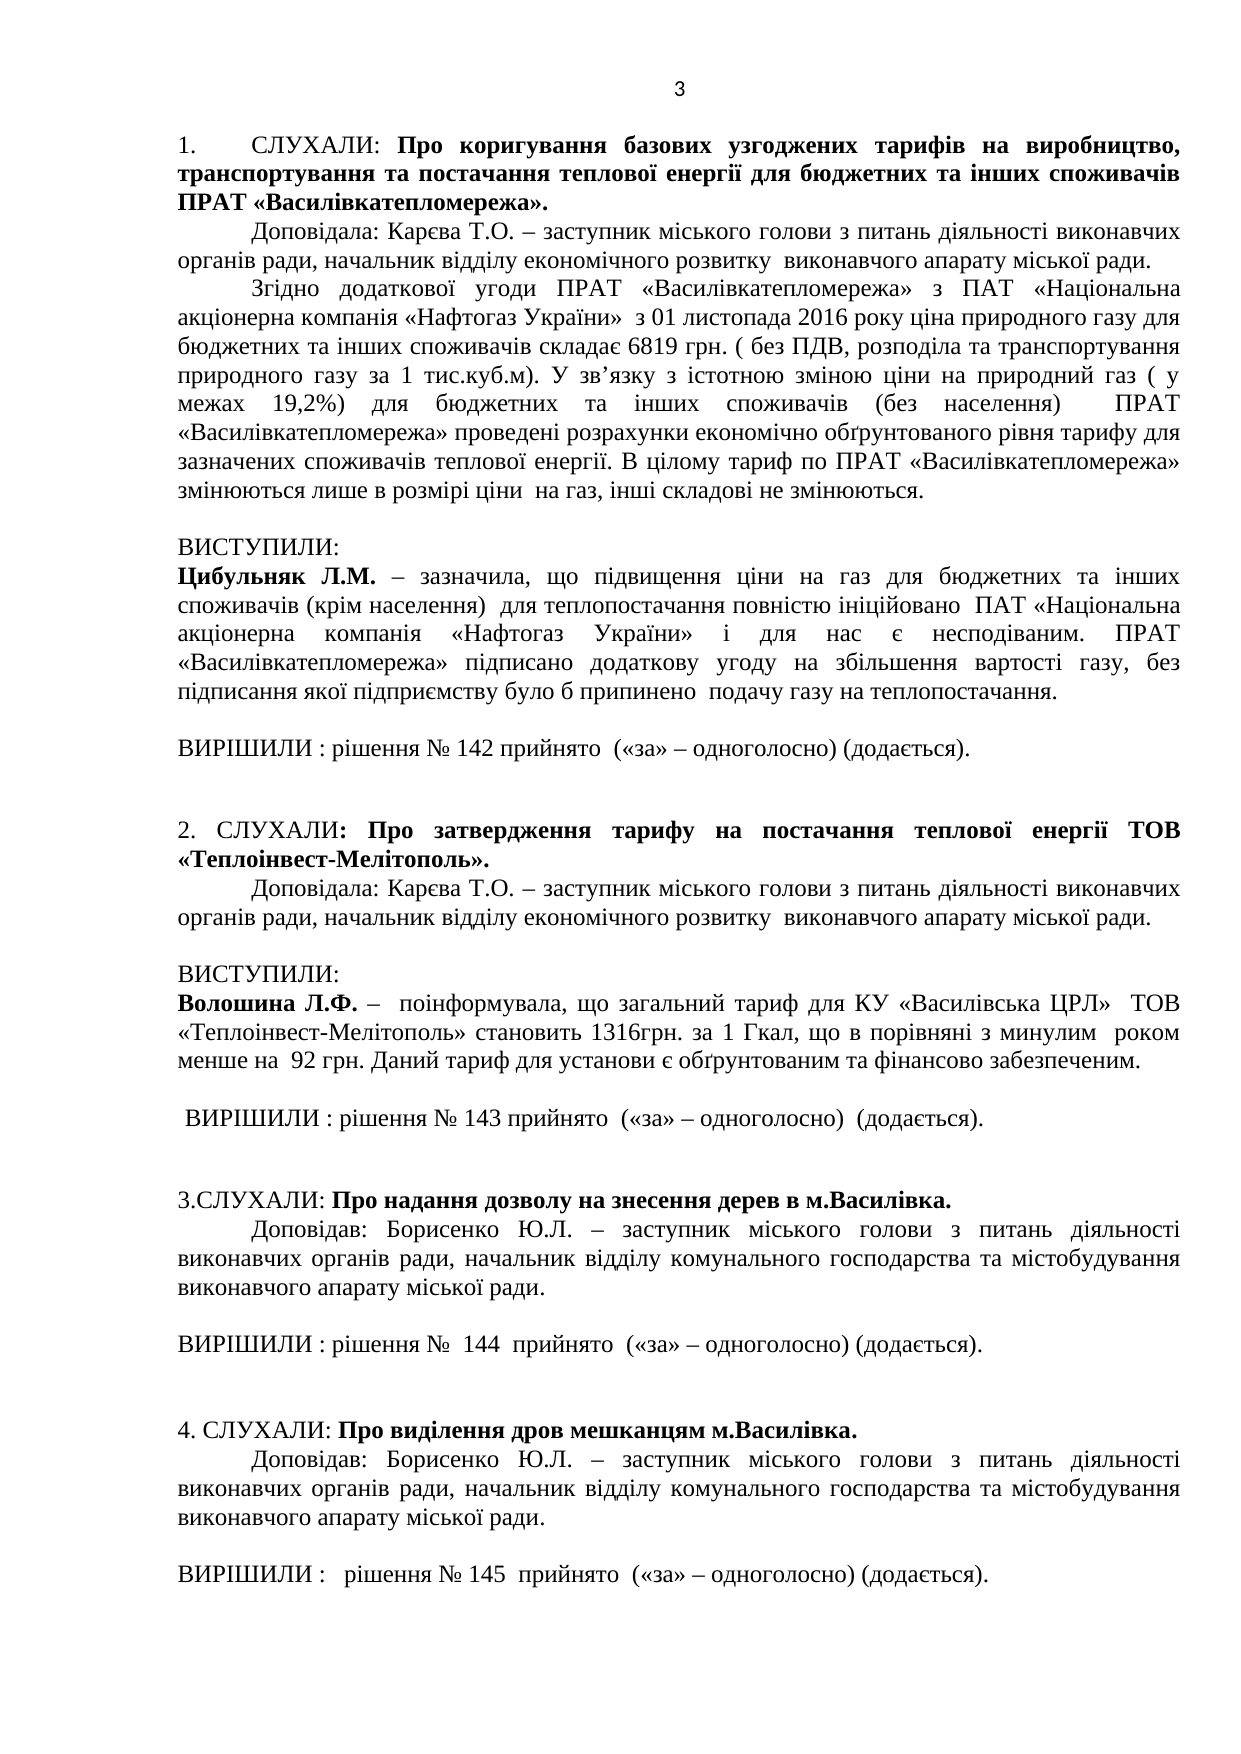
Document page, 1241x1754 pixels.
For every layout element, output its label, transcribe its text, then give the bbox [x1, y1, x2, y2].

text ВИРІШИЛИ : рішення № 145 прийнято («за» – одноголосно) (додається). [177, 1559, 1181, 1588]
text ВИРІШИЛИ : рішення № 143 прийнято («за» – одноголосно) (додається). [177, 1103, 1181, 1132]
text ВИРІШИЛИ : рішення № 144 прийнято («за» – одноголосно) (додається). [177, 1329, 1181, 1358]
text Доповідала: Карєва Т.О. – заступник міського голови з питань діяльності виконавчих органів ради, начальник відділу економічного розвитку виконавчого апарату міської ради. [177, 873, 1181, 930]
text 2. СЛУХАЛИ: Про затвердження тарифу на постачання теплової енергії ТОВ «Теплоінвест-Мелітополь». [177, 815, 1181, 873]
list СЛУХАЛИ: Про коригування базових узгоджених тарифів на виробництво, транспортування та постачання теплової енергії для бюджетних та інших споживачів ПРАТ «Василівкатепломережа». [177, 130, 1181, 216]
text Доповідала: Карєва Т.О. – заступник міського голови з питань діяльності виконавчих органів ради, начальник відділу економічного розвитку виконавчого апарату міської ради. [177, 216, 1181, 273]
text ВИСТУПИЛИ: [177, 532, 1181, 561]
text Волошина Л.Ф. – поінформувала, що загальний тариф для КУ «Василівська ЦРЛ» ТОВ «Теплоінвест-Мелітополь» становить 1316грн. за 1 Гкал, що в порівняні з минулим роком менше на 92 грн. Даний тариф для установи є обґрунтованим та фінансово забезпеченим. [177, 988, 1181, 1074]
text 4. СЛУХАЛИ: Про виділення дров мешканцям м.Василівка. [177, 1416, 1181, 1444]
text Згідно додаткової угоди ПРАТ «Василівкатепломережа» з ПАТ «Національна акціонерна компанія «Нафтогаз України» з 01 листопада 2016 року ціна природного газу для бюджетних та інших споживачів складає 6819 грн. ( без ПДВ, розподіла та транспортування природного газу за 1 тис.куб.м). У зв’язку з істотною зміною ціни на природний газ ( у межах 19,2%) для бюджетних та інших споживачів (без населення) ПРАТ «Василівкатепломережа» проведені розрахунки економічно обґрунтованого рівня тарифу для зазначених споживачів теплової енергії. В цілому тариф по ПРАТ «Василівкатепломережа» змінюються лише в розмірі ціни на газ, інші складові не змінюються. [177, 273, 1181, 503]
text ВИРІШИЛИ : рішення № 142 прийнято («за» – одноголосно) (додається). [177, 733, 1181, 762]
text Цибульняк Л.М. – зазначила, що підвищення ціни на газ для бюджетних та інших споживачів (крім населення) для теплопостачання повністю ініційовано ПАТ «Національна акціонерна компанія «Нафтогаз України» і для нас є несподіваним. ПРАТ «Василівкатепломережа» підписано додаткову угоду на збільшення вартості газу, без підписання якої підприємству було б припинено подачу газу на теплопостачання. [177, 561, 1181, 705]
text 3.СЛУХАЛИ: Про надання дозволу на знесення дерев в м.Василівка. [177, 1186, 1181, 1214]
text ВИСТУПИЛИ: [177, 959, 1181, 988]
